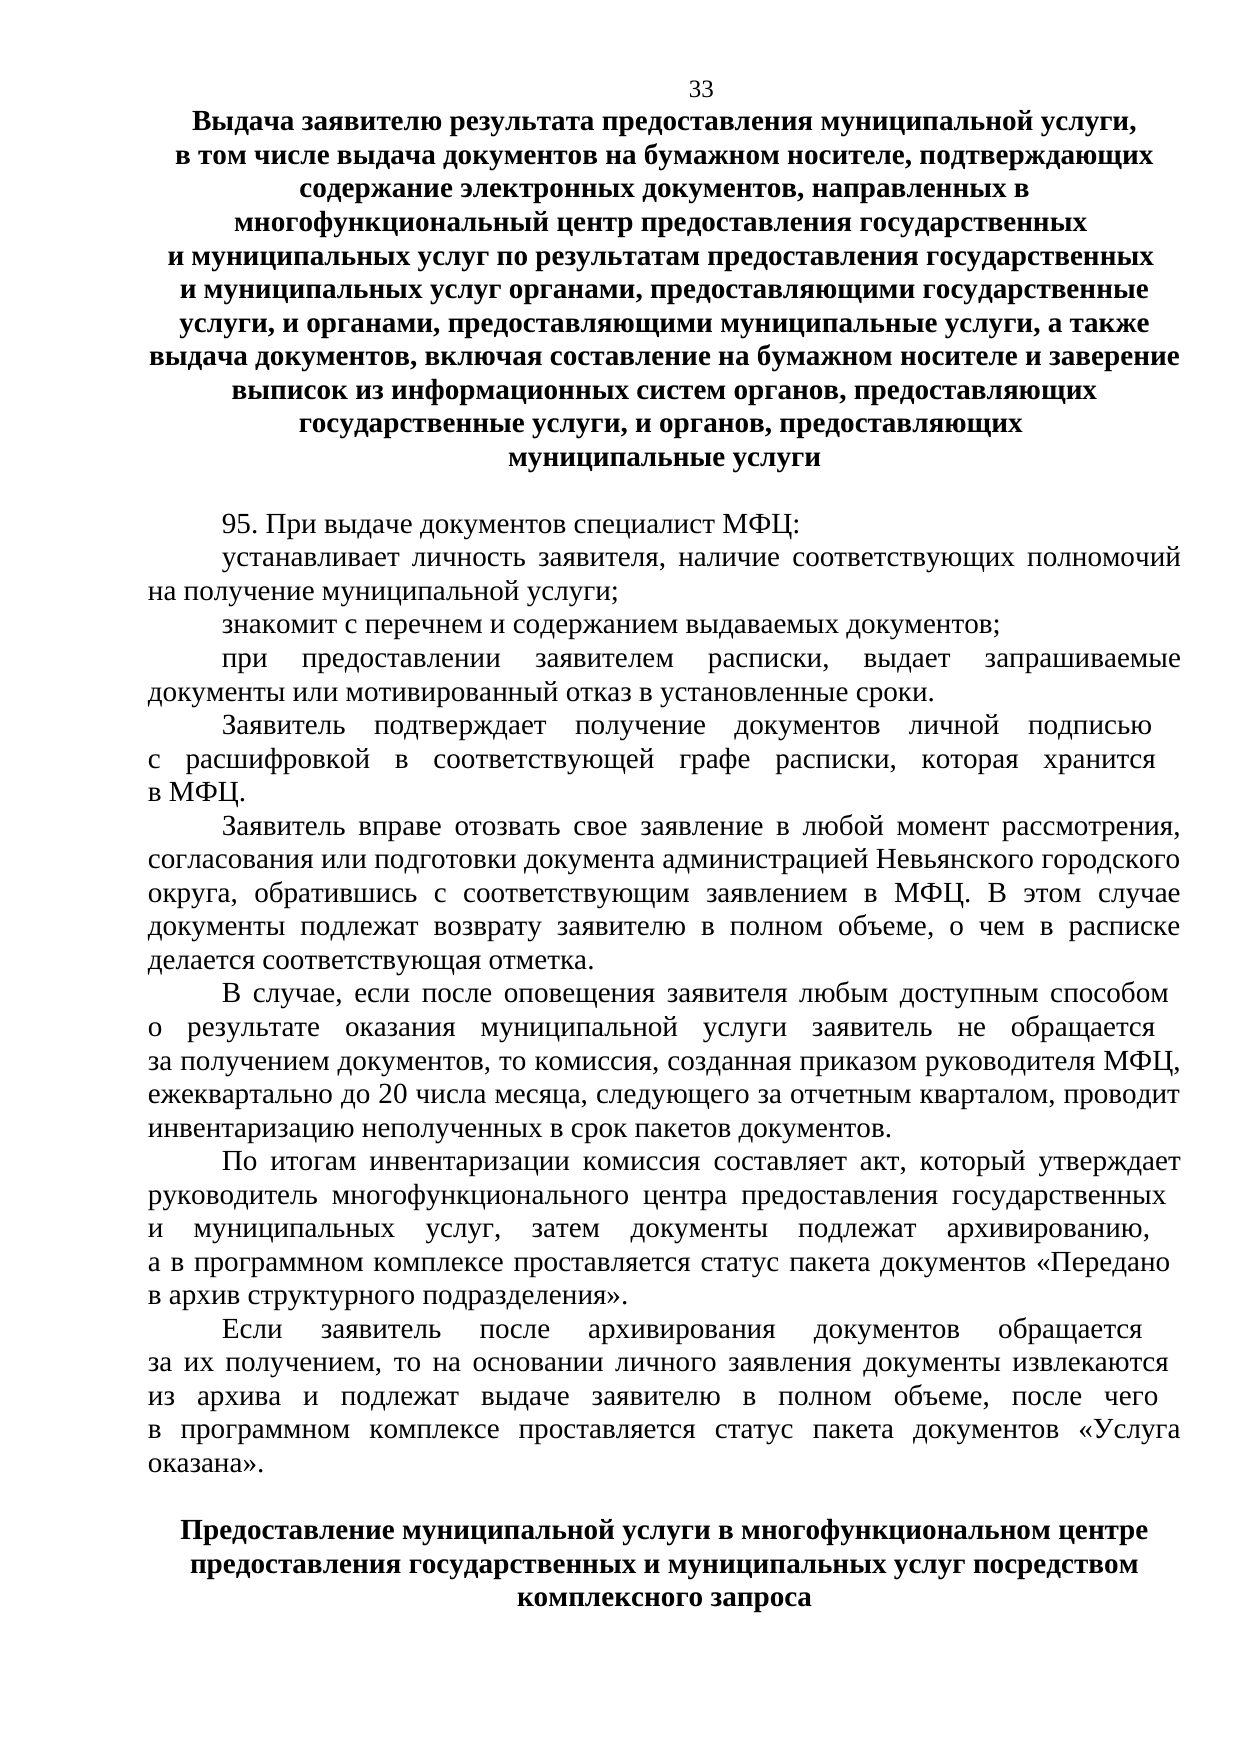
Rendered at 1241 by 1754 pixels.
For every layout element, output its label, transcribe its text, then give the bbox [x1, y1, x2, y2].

text при предоставлении заявителем расписки, выдает запрашиваемые документы или мотивированный отказ в установленные сроки. [148, 640, 1181, 707]
text Выдача заявителю результата предоставления муниципальной услуги, в том числе выдача документов на бумажном носителе, подтверждающих содержание электронных документов, направленных в многофункциональный центр предоставления государственных и муниципальных услуг по результатам предоставления государственных и муниципальных услуг органами, предоставляющими государственные услуги, и органами, предоставляющими муниципальные услуги, а также выдача документов, включая составление на бумажном носителе и заверение выписок из информационных систем органов, предоставляющих государственные услуги, и органов, предоставляющих муниципальные услуги [148, 103, 1181, 472]
text Предоставление муниципальной услуги в многофункциональном центре предоставления государственных и муниципальных услуг посредством комплексного запроса [148, 1512, 1181, 1613]
text знакомит с перечнем и содержанием выдаваемых документов; [148, 607, 1181, 640]
text Если заявитель после архивирования документов обращается за их получением, то на основании личного заявления документы извлекаются из архива и подлежат выдаче заявителю в полном объеме, после чего в программном комплексе проставляется статус пакета документов «Услуга оказана». [148, 1311, 1181, 1479]
text устанавливает личность заявителя, наличие соответствующих полномочий на получение муниципальной услуги; [148, 539, 1181, 607]
text В случае, если после оповещения заявителя любым доступным способом о результате оказания муниципальной услуги заявитель не обращается за получением документов, то комиссия, созданная приказом руководителя МФЦ, ежеквартально до 20 числа месяца, следующего за отчетным кварталом, проводит инвентаризацию неполученных в срок пакетов документов. [148, 976, 1181, 1143]
text 95. При выдаче документов специалист МФЦ: [148, 506, 1181, 539]
text По итогам инвентаризации комиссия составляет акт, который утверждает руководитель многофункционального центра предоставления государственных и муниципальных услуг, затем документы подлежат архивированию, а в программном комплексе проставляется статус пакета документов «Передано в архив структурного подразделения». [148, 1143, 1181, 1311]
text Заявитель подтверждает получение документов личной подписью с расшифровкой в соответствующей графе расписки, которая хранится в МФЦ. [148, 707, 1181, 808]
text Заявитель вправе отозвать свое заявление в любой момент рассмотрения, согласования или подготовки документа администрацией Невьянского городского округа, обратившись с соответствующим заявлением в МФЦ. В этом случае документы подлежат возврату заявителю в полном объеме, о чем в расписке делается соответствующая отметка. [148, 808, 1181, 976]
